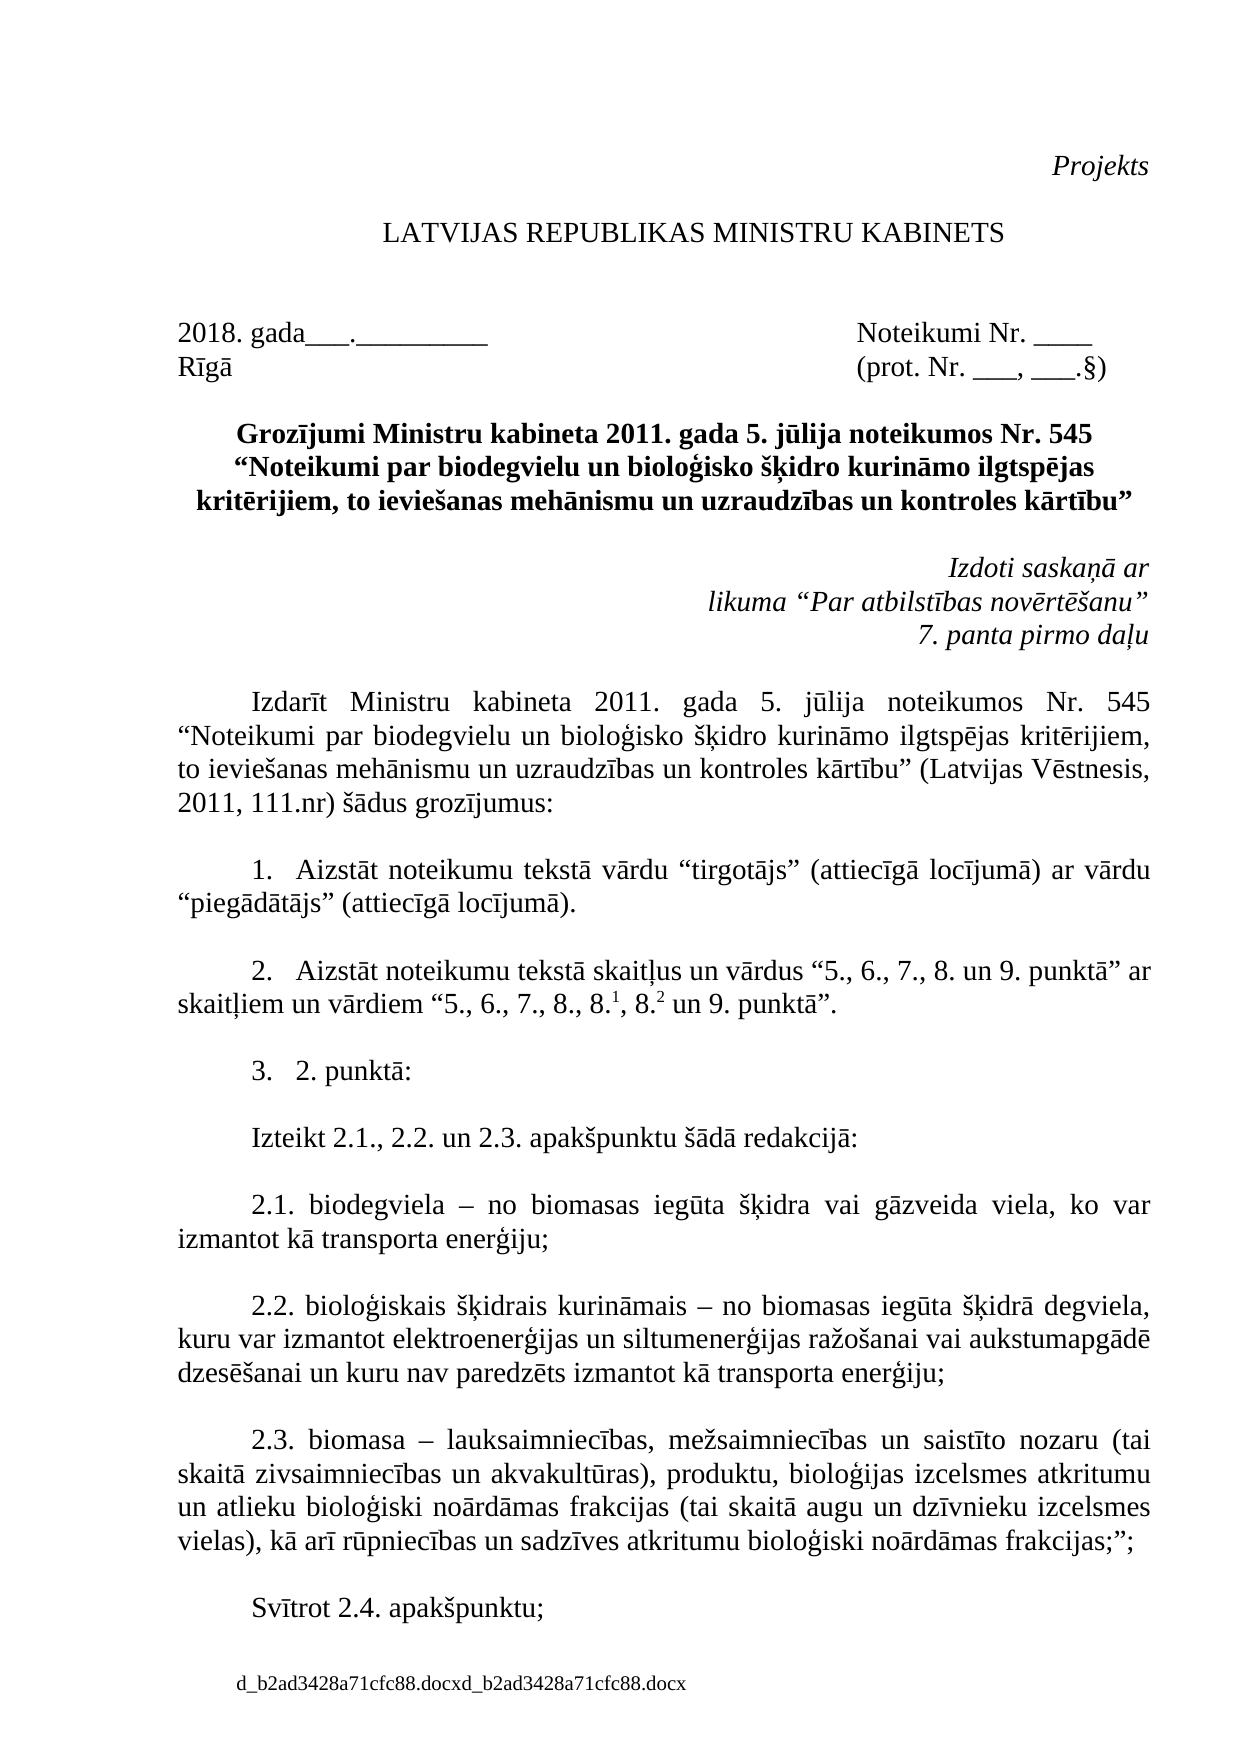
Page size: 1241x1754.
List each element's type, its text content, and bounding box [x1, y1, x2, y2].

text Izdarīt Ministru kabineta 2011. gada 5. jūlija noteikumos Nr. 545 “Noteikumi par biodegvielu un bioloģisko šķidro kurināmo ilgtspējas kritērijiem, to ieviešanas mehānismu un uzraudzības un kontroles kārtību” (Latvijas Vēstnesis, 2011, 111.nr) šādus grozījumus: [177, 684, 1152, 818]
text Izteikt 2.1., 2.2. un 2.3. apakšpunktu šādā redakcijā: [177, 1120, 1152, 1154]
list Aizstāt noteikumu tekstā vārdu “tirgotājs” (attiecīgā locījumā) ar vārdu “piegādātājs” (attiecīgā locījumā). [177, 852, 1152, 919]
text 2.1. biodegviela – no biomasas iegūta šķidra vai gāzveida viela, ko var izmantot kā transporta enerģiju; [177, 1187, 1152, 1254]
text 2.3. biomasa – lauksaimniecības, mežsaimniecības un saistīto nozaru (tai skaitā zivsaimniecības un akvakultūras), produktu, bioloģijas izcelsmes atkritumu un atlieku bioloģiski noārdāmas frakcijas (tai skaitā augu un dzīvnieku izcelsmes vielas), kā arī rūpniecības un sadzīves atkritumu bioloģiski noārdāmas frakcijas;”; [177, 1422, 1152, 1556]
text LATVIJAS REPUBLIKAS MINISTRU KABINETS [177, 215, 1152, 248]
text Izdoti saskaņā ar [177, 550, 1152, 584]
list 2. punktā: [177, 1053, 1152, 1087]
text 2.2. bioloģiskais šķidrais kurināmais – no biomasas iegūta šķidrā degviela, kuru var izmantot elektroenerģijas un siltumenerģijas ražošanai vai aukstumapgādē dzesēšanai un kuru nav paredzēts izmantot kā transporta enerģiju; [177, 1288, 1152, 1389]
text Rīgā (prot. Nr. ___, ___.§) [177, 349, 1152, 382]
text Svītrot 2.4. apakšpunktu; [177, 1590, 1152, 1623]
text Grozījumi Ministru kabineta 2011. gada 5. jūlija noteikumos Nr. 545 “Noteikumi par biodegvielu un bioloģisko šķidro kurināmo ilgtspējas kritērijiem, to ieviešanas mehānismu un uzraudzības un kontroles kārtību” [177, 416, 1152, 517]
list Aizstāt noteikumu tekstā skaitļus un vārdus “5., 6., 7., 8. un 9. punktā” ar skaitļiem un vārdiem “5., 6., 7., 8., 8.1, 8.2 un 9. punktā”. [177, 953, 1152, 1020]
text 2018. gada___._________ Noteikumi Nr. ____ [177, 315, 1152, 349]
text 7. panta pirmo daļu [177, 617, 1152, 651]
text Projekts [177, 148, 1152, 181]
text likuma “Par atbilstības novērtēšanu” [177, 584, 1152, 617]
